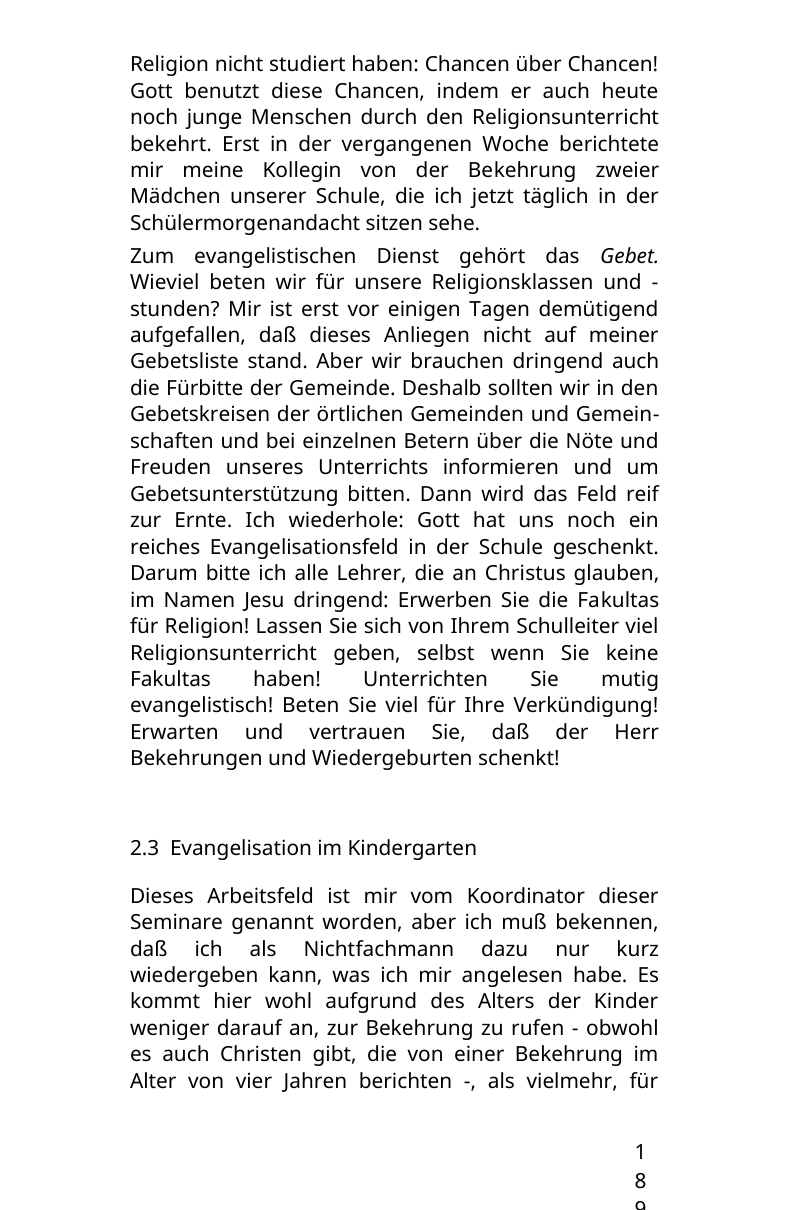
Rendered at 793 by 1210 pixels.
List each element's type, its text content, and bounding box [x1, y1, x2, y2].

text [130, 882, 659, 1094]
list Evangelisation im Kindergarten [130, 838, 724, 859]
text Religion nicht studiert haben: Chancen über Chancen! Gott benutzt diese Chancen, indem er auch heute noch junge Menschen durch den Religionsunterricht bekehrt. Erst in der vergangenen Woche berichtete mir meine Kollegin von der Bekehrung zweier Mädchen unserer Schule, die ich jetzt täglich in der Schülermorgenandacht sitzen sehe. [130, 51, 659, 236]
text Zum evangelistischen Dienst gehört das Gebet. Wieviel beten wir für unsere Religionsklassen und -stunden? Mir ist erst vor einigen Tagen demütigend aufgefallen, daß dieses Anliegen nicht auf meiner Gebetsliste stand. Aber wir brauchen dringend auch die Fürbitte der Gemeinde. Deshalb sollten wir in den Gebetskreisen der örtlichen Gemeinden und Gemeinschaften und bei einzelnen Betern über die Nöte und Freuden unseres Unterrichts informieren und um Gebetsunterstützung bitten. Dann wird das Feld reif zur Ernte. Ich wiederhole: Gott hat uns noch ein reiches Evangelisationsfeld in der Schule geschenkt. Darum bitte ich alle Lehrer, die an Christus glauben, im Namen Jesu dringend: Erwerben Sie die Fakultas für Religion! Lassen Sie sich von Ihrem Schulleiter viel Religionsunterricht geben, selbst wenn Sie keine Fakultas haben! Unterrichten Sie mutig evangelistisch! Beten Sie viel für Ihre Verkündigung! Erwarten und vertrauen Sie, daß der Herr Bekehrungen und Wiedergeburten schenkt! [130, 242, 659, 771]
